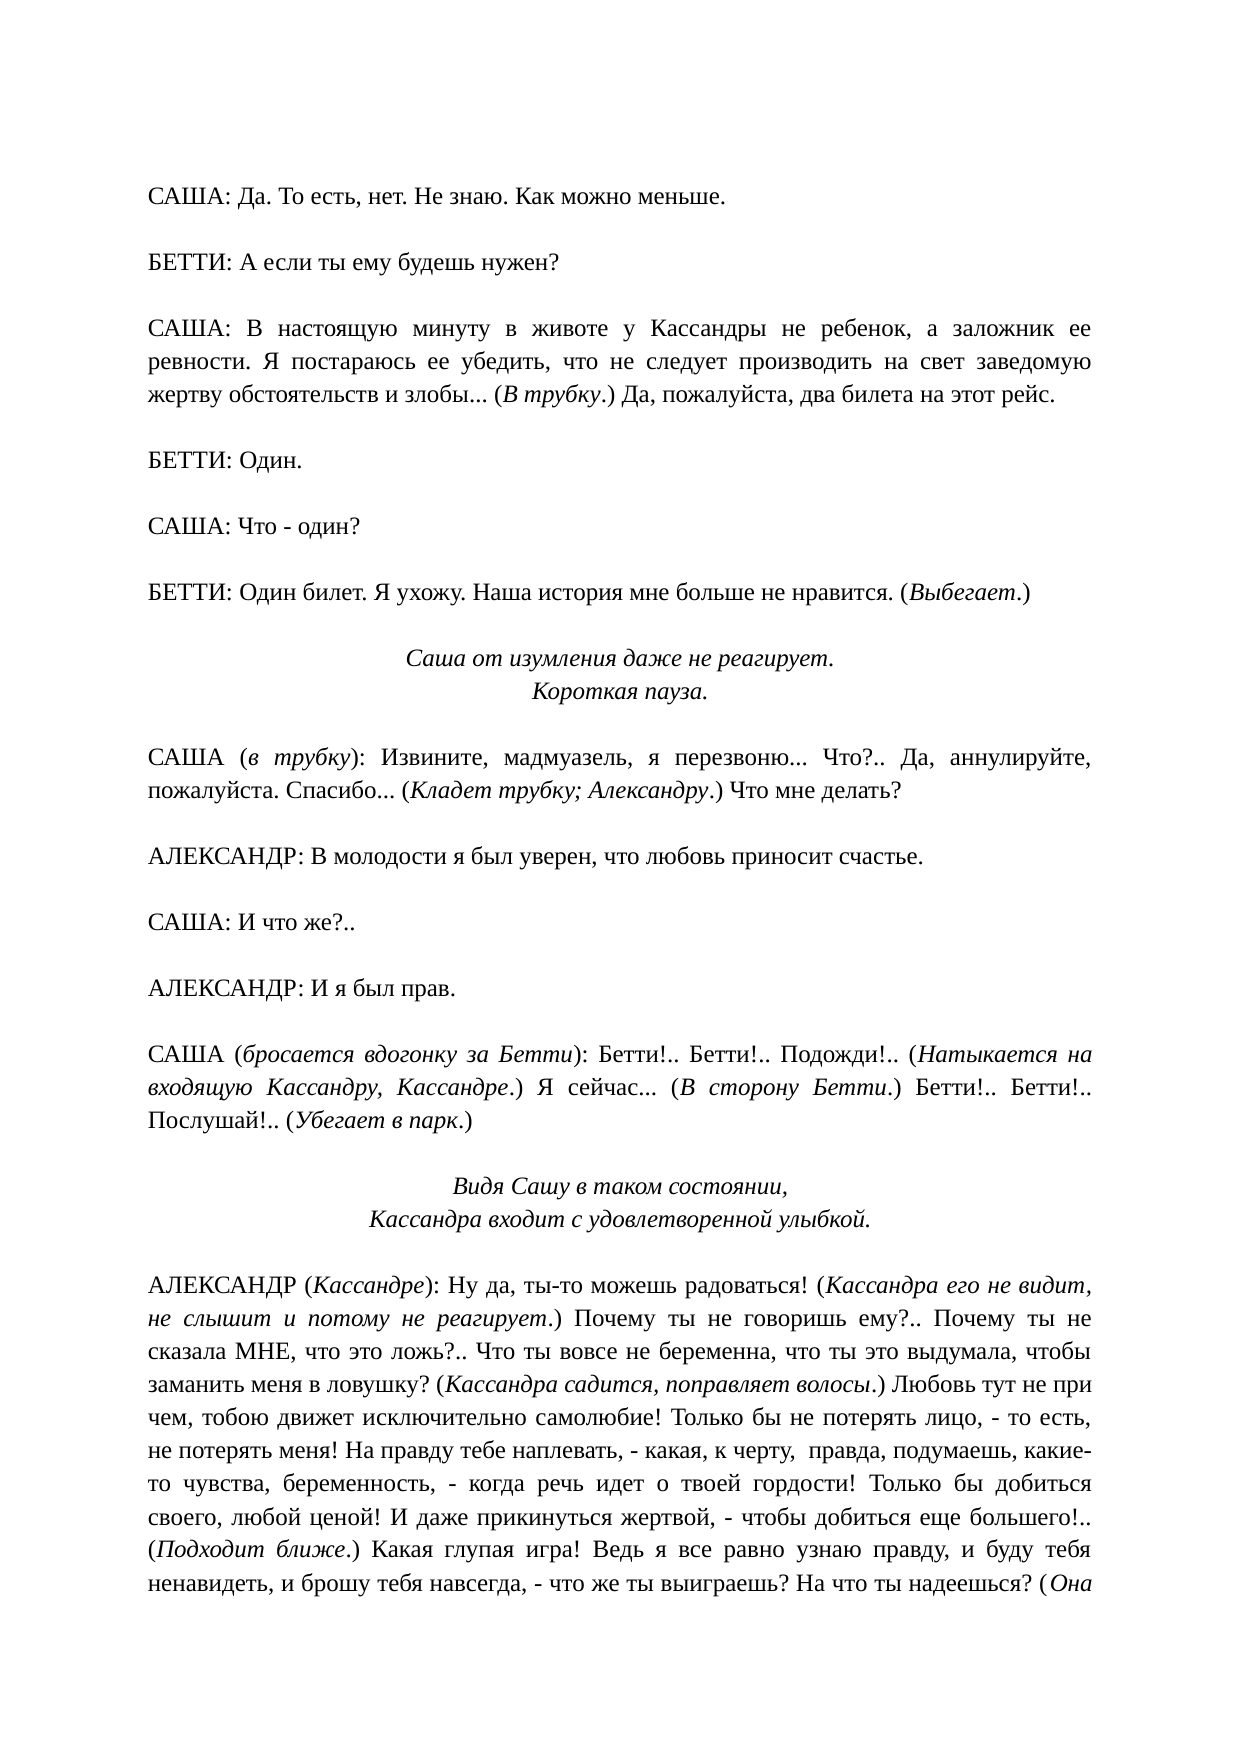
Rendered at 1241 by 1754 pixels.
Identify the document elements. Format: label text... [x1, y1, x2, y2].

text САША: Да. То есть, нет. Не знаю. Как можно меньше. [148, 181, 1092, 209]
text АЛЕКСАНДР: В молодости я был уверен, что любовь приносит счастье. [148, 841, 1092, 870]
text БЕТТИ: А если ты ему будешь нужен? [148, 247, 1092, 276]
text Саша от изумления даже не реагирует. [148, 643, 1092, 672]
text БЕТТИ: Один. [148, 445, 1092, 474]
text АЛЕКСАНДР: И я был прав. [148, 973, 1092, 1002]
text САША: И что же?.. [148, 907, 1092, 936]
text САША: Что - один? [148, 511, 1092, 540]
text САША (в трубку): Извините, мадмуазель, я перезвоню... Что?.. Да, аннулируйте, пожалуйста. Спасибо... (Кладет трубку; Александру.) Что мне делать? [148, 742, 1092, 804]
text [148, 1270, 1092, 1596]
text Видя Сашу в таком состоянии, [148, 1171, 1092, 1200]
text САША (бросается вдогонку за Бетти): Бетти!.. Бетти!.. Подожди!.. (Натыкается на входящую Кассандру, Кассандре.) Я сейчас... (В сторону Бетти.) Бетти!.. Бетти!.. Послушай!.. (Убегает в парк.) [148, 1039, 1092, 1134]
text БЕТТИ: Один билет. Я ухожу. Наша история мне больше не нравится. (Выбегает.) [148, 577, 1092, 606]
text Кассандра входит с удовлетворенной улыбкой. [148, 1204, 1092, 1233]
text САША: В настоящую минуту в животе у Кассандры не ребенок, а заложник ее ревности. Я постараюсь ее убедить, что не следует производить на свет заведомую жертву обстоятельств и злобы... (В трубку.) Да, пожалуйста, два билета на этот рейс. [148, 313, 1092, 408]
text Короткая пауза. [148, 676, 1092, 705]
